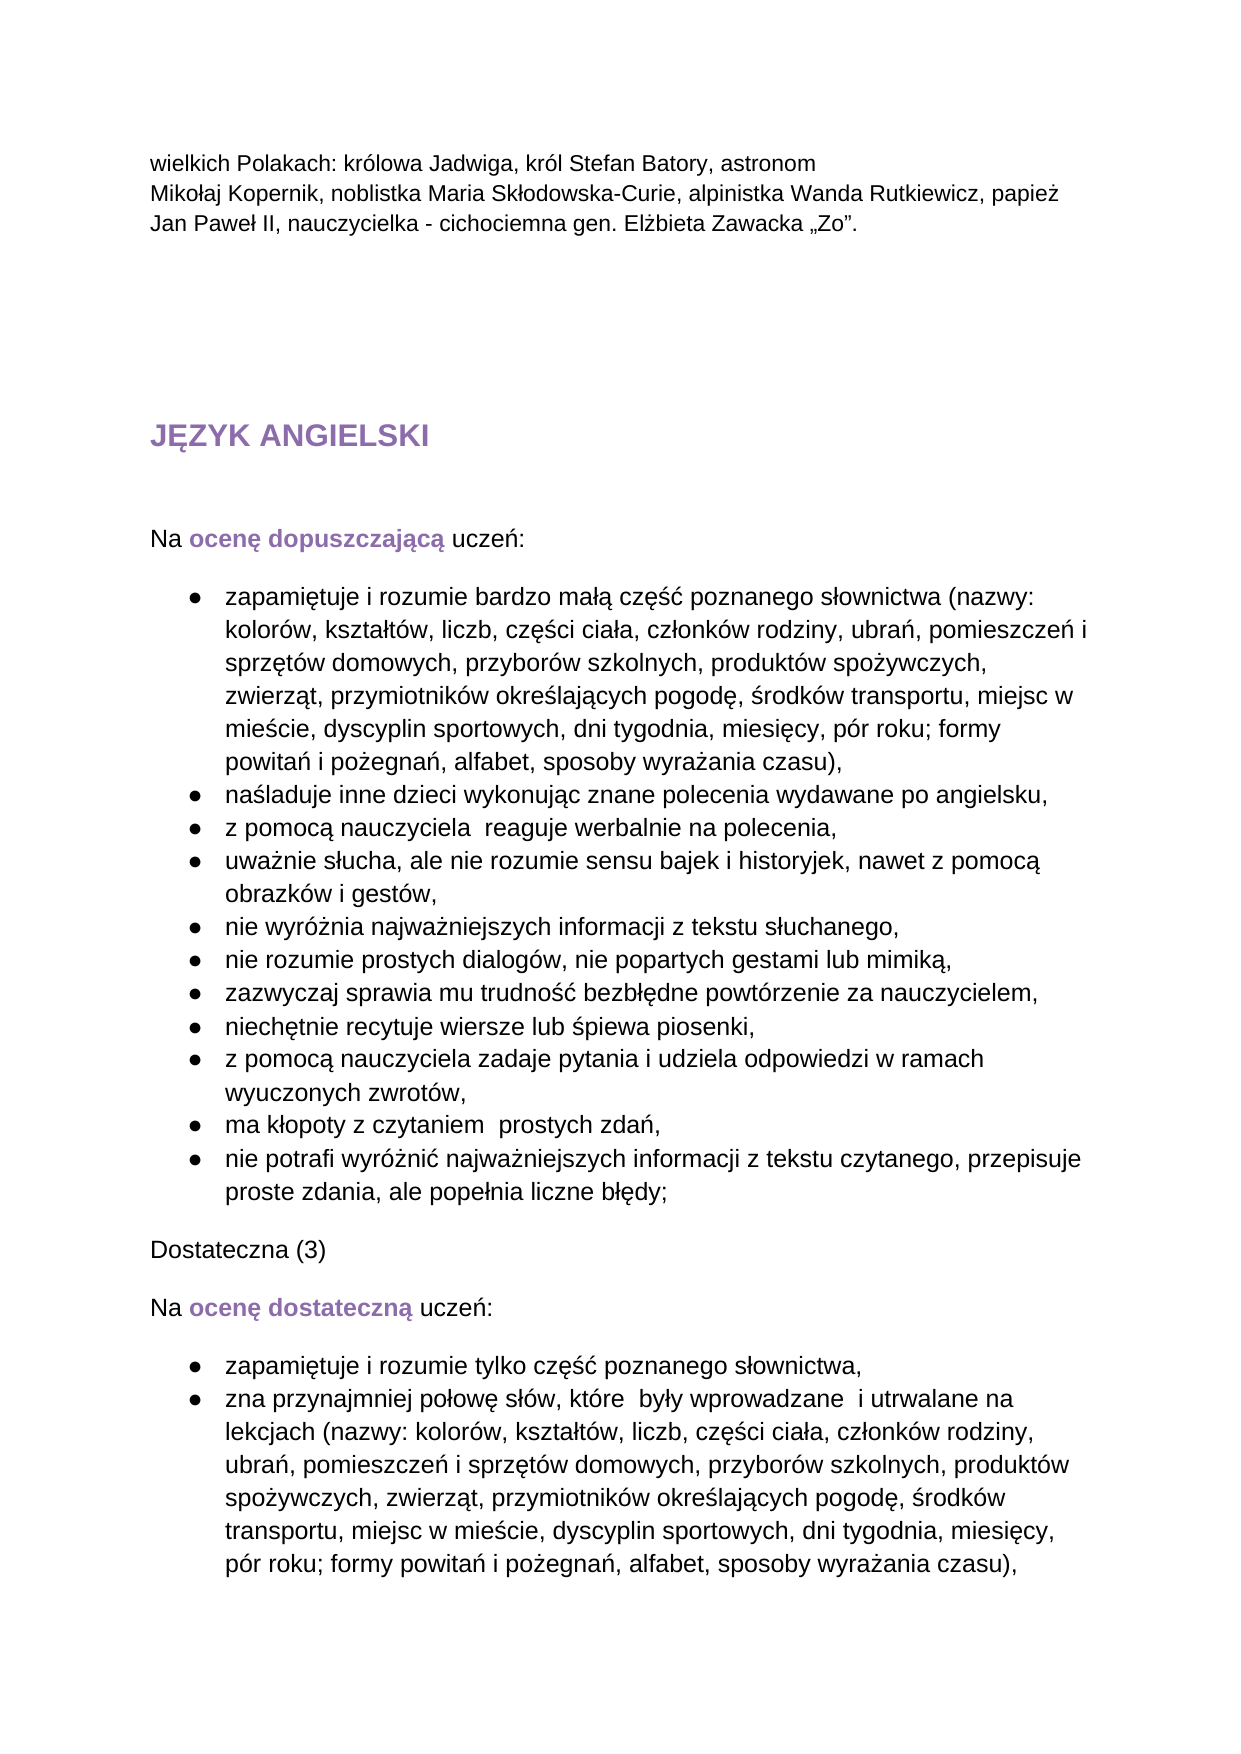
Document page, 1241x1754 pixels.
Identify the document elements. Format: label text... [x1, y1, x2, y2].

list zna przynajmniej połowę słów, które były wprowadzane i utrwalane na lekcjach (nazwy: kolorów, kształtów, liczb, części ciała, członków rodziny, ubrań, pomieszczeń i sprzętów domowych, przyborów szkolnych, produktów spożywczych, zwierząt, przymiotników określających pogodę, środków transportu, miejsc w mieście, dyscyplin sportowych, dni tygodnia, miesięcy, pór roku; formy powitań i pożegnań, alfabet, sposoby wyrażania czasu), [187, 1384, 1090, 1577]
list z pomocą nauczyciela zadaje pytania i udziela odpowiedzi w ramach wyuczonych zwrotów, [187, 1044, 1090, 1106]
list zapamiętuje i rozumie bardzo małą część poznanego słownictwa (nazwy: kolorów, kształtów, liczb, części ciała, członków rodziny, ubrań, pomieszczeń i sprzętów domowych, przyborów szkolnych, produktów spożywczych, zwierząt, przymiotników określających pogodę, środków transportu, miejsc w mieście, dyscyplin sportowych, dni tygodnia, miesięcy, pór roku; formy powitań i pożegnań, alfabet, sposoby wyrażania czasu), [187, 582, 1090, 776]
list nie wyróżnia najważniejszych informacji z tekstu słuchanego, [187, 912, 1090, 941]
list uważnie słucha, ale nie rozumie sensu bajek i historyjek, nawet z pomocą obrazków i gestów, [187, 846, 1090, 908]
text Dostateczna (3) [150, 1234, 1090, 1263]
text JĘZYK ANGIELSKI [150, 417, 1090, 453]
list naśladuje inne dzieci wykonując znane polecenia wydawane po angielsku, [187, 780, 1090, 809]
list zazwyczaj sprawia mu trudność bezbłędne powtórzenie za nauczycielem, [187, 978, 1090, 1007]
list nie potrafi wyróżnić najważniejszych informacji z tekstu czytanego, przepisuje proste zdania, ale popełnia liczne błędy; [187, 1143, 1090, 1205]
list niechętnie recytuje wiersze lub śpiewa piosenki, [187, 1011, 1090, 1040]
text Na ocenę dopuszczającą uczeń: [150, 524, 1090, 553]
list zapamiętuje i rozumie tylko część poznanego słownictwa, [187, 1351, 1090, 1379]
text Na ocenę dostateczną uczeń: [150, 1293, 1090, 1321]
list nie rozumie prostych dialogów, nie popartych gestami lub mimiką, [187, 945, 1090, 974]
list ma kłopoty z czytaniem prostych zdań, [187, 1111, 1090, 1139]
list z pomocą nauczyciela reaguje werbalnie na polecenia, [187, 813, 1090, 842]
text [150, 150, 1090, 237]
